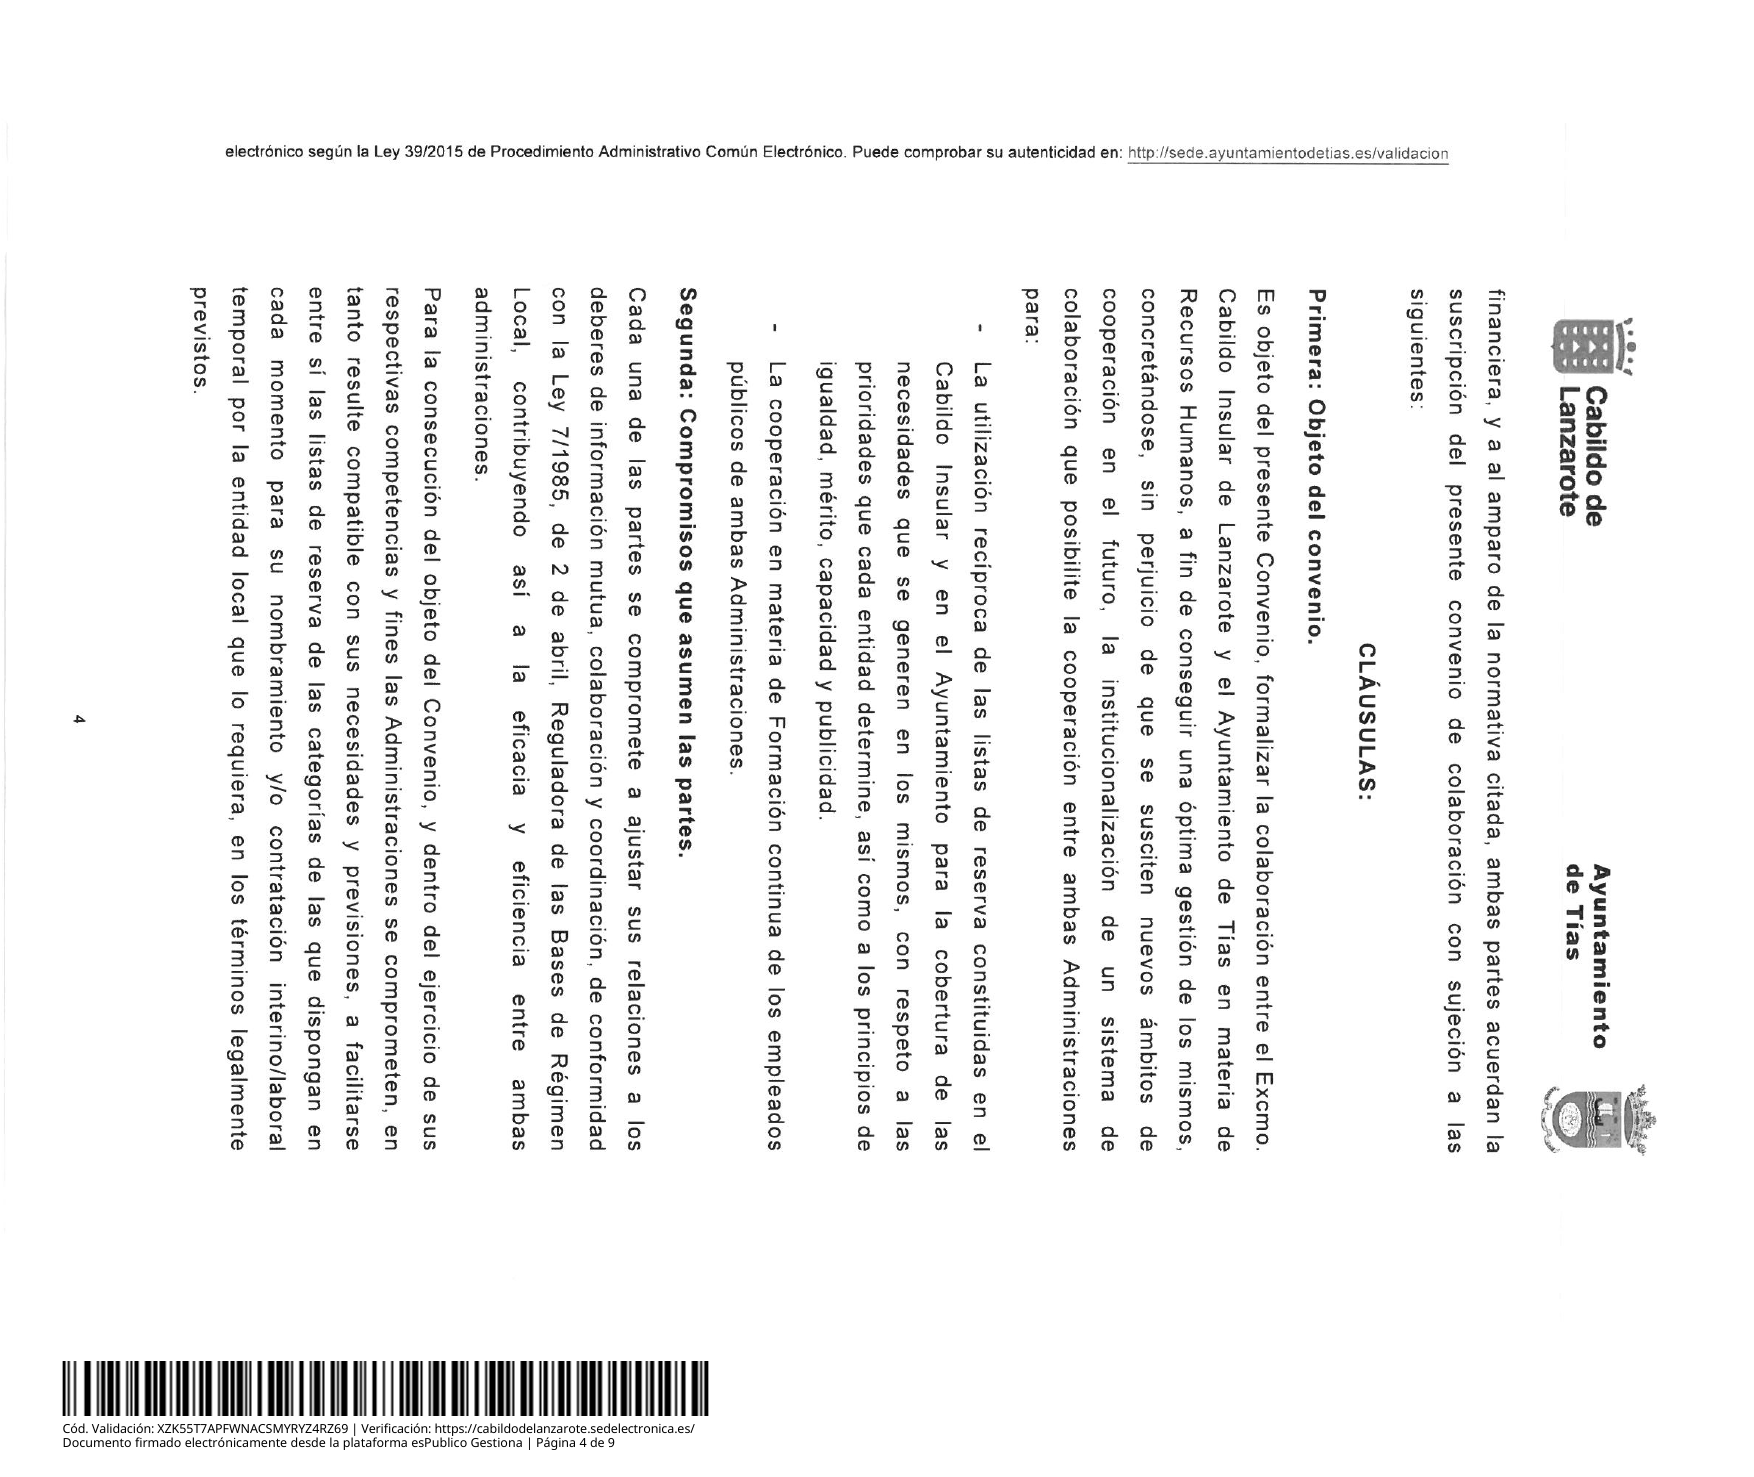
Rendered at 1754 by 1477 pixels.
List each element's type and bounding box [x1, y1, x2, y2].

picture [62, 1361, 709, 1416]
picture [1, 118, 1658, 1322]
